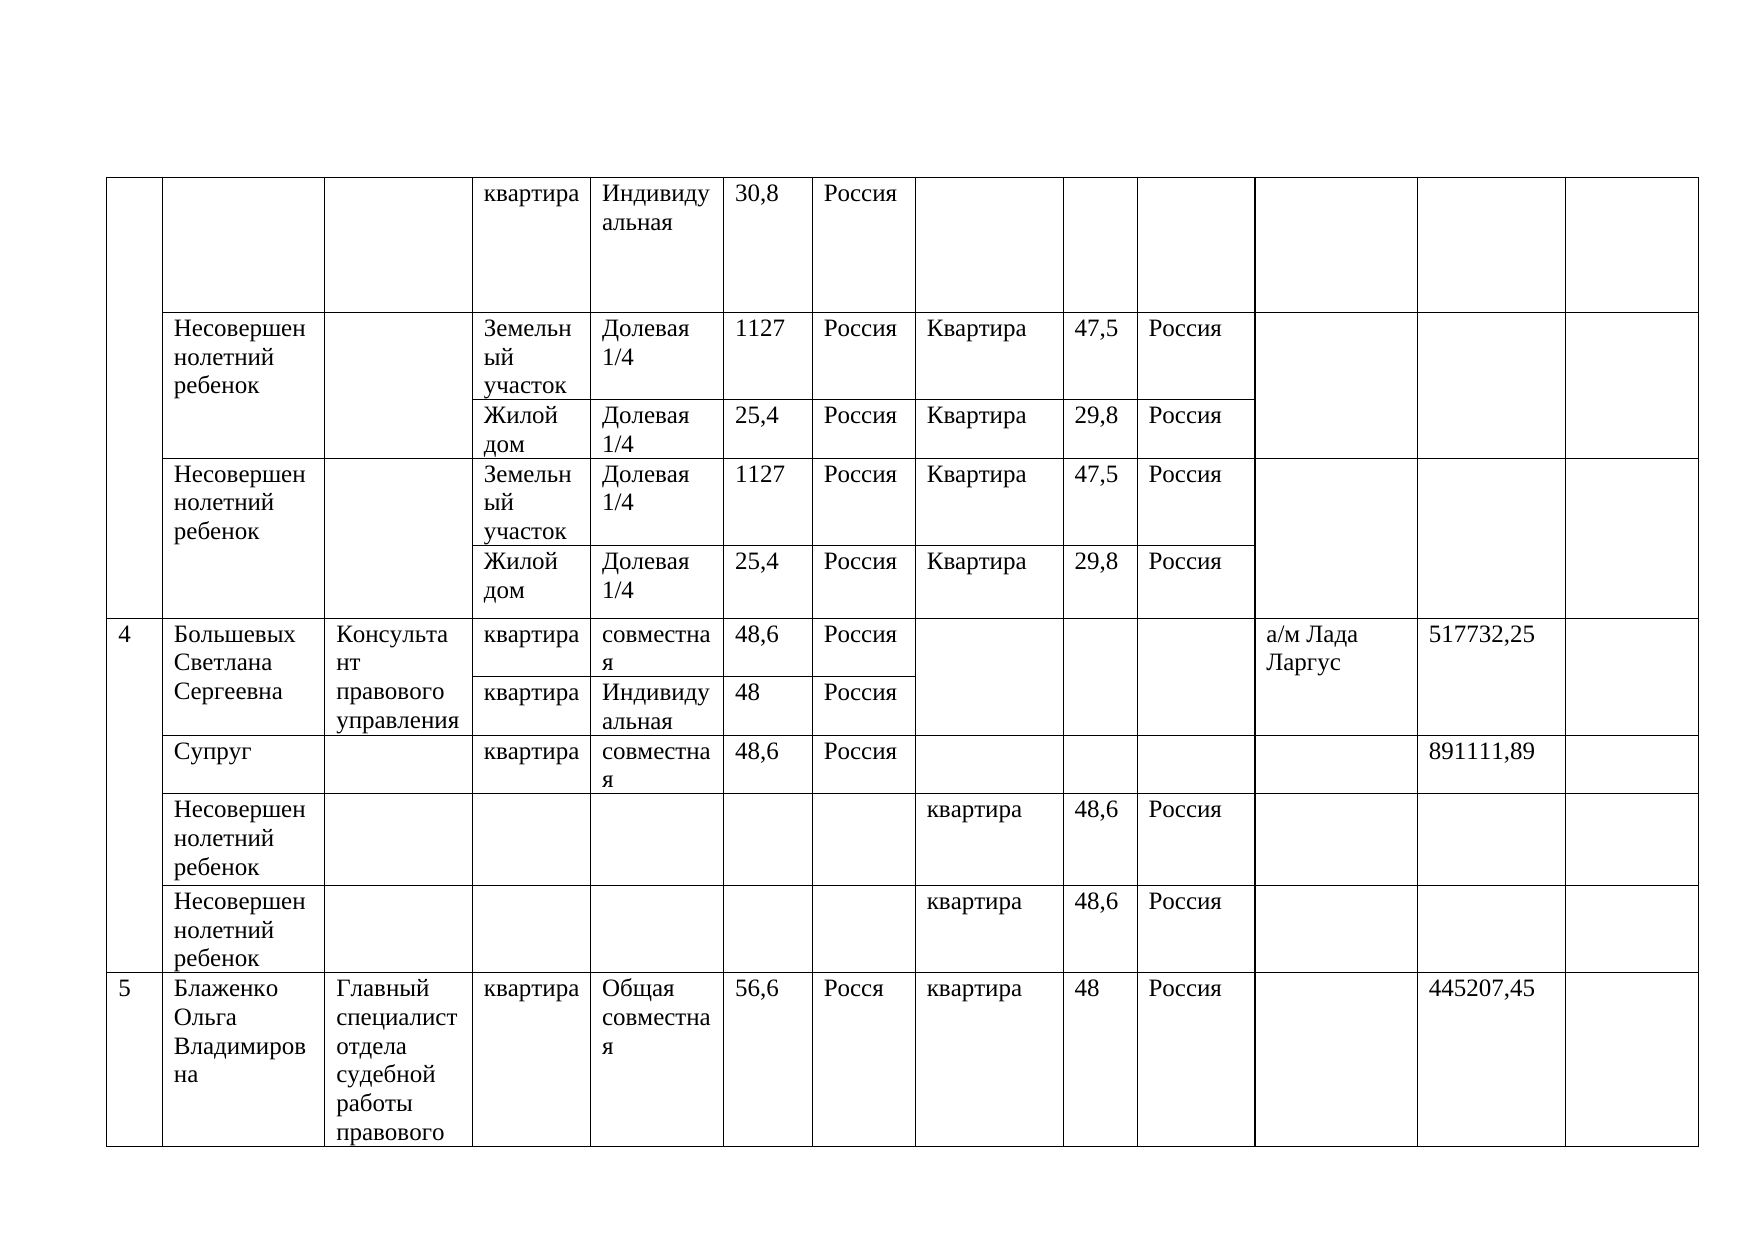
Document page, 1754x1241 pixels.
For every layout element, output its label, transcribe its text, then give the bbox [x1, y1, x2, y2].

table_cell [1138, 736, 1254, 793]
table_cell 4 [107, 619, 162, 972]
table_cell [1256, 459, 1417, 618]
table_cell [1418, 313, 1565, 458]
table_cell 48,6 [724, 736, 812, 793]
table_cell Несовершеннолетний ребенок [163, 459, 324, 618]
table_cell Жилой дом [473, 400, 590, 458]
table_cell Жилой дом [473, 546, 590, 618]
table_cell [325, 886, 472, 972]
table_cell квартира [916, 973, 1063, 1146]
table_cell квартира [916, 886, 1063, 972]
table_cell 25,4 [724, 400, 812, 458]
table_cell Квартира [916, 313, 1063, 399]
table_cell [591, 794, 723, 885]
table_cell [724, 794, 812, 885]
table_cell Консультант правового управления [325, 619, 472, 735]
table_cell [1566, 886, 1698, 972]
table_cell [813, 794, 915, 885]
table_cell 48 [1064, 973, 1137, 1146]
table_cell [1566, 619, 1698, 735]
table_cell [1256, 973, 1417, 1146]
table_cell [1256, 736, 1417, 793]
table_cell Россия [1138, 459, 1254, 545]
table_cell 5 [107, 973, 162, 1146]
table_cell Россия [813, 400, 915, 458]
table_cell Россия [813, 459, 915, 545]
table_cell Супруг [163, 736, 324, 793]
table_cell Долевая 1/4 [591, 400, 723, 458]
table_cell 517732,25 [1418, 619, 1565, 735]
table_cell Долевая 1/4 [591, 546, 723, 618]
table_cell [325, 973, 472, 1146]
table_cell Россия [1138, 400, 1254, 458]
table_cell [916, 619, 1063, 735]
table_cell [591, 886, 723, 972]
table_cell 48,6 [1064, 886, 1137, 972]
table_cell квартира [473, 178, 590, 312]
table_cell Россия [1138, 973, 1254, 1146]
table_cell Россия [1138, 546, 1254, 618]
table_cell [1566, 973, 1698, 1146]
table_cell 48 [724, 677, 812, 735]
table_cell 48,6 [724, 619, 812, 676]
table_cell Земельный участок [473, 313, 590, 399]
table_cell [325, 794, 472, 885]
table_cell Долевая 1/4 [591, 459, 723, 545]
table_cell Земельный участок [473, 459, 590, 545]
table_cell [325, 736, 472, 793]
table_cell [1566, 794, 1698, 885]
table_cell Долевая 1/4 [591, 313, 723, 399]
table_cell [1256, 886, 1417, 972]
table_cell Квартира [916, 546, 1063, 618]
table_cell Россия [813, 677, 915, 735]
table_cell квартира [473, 973, 590, 1146]
table_cell [1256, 313, 1417, 458]
table_cell Россия [1138, 313, 1254, 399]
table_cell Россия [1138, 886, 1254, 972]
table_cell [1418, 459, 1565, 618]
table_cell [1256, 794, 1417, 885]
table_cell 30,8 [724, 178, 812, 312]
table_cell [1064, 619, 1137, 735]
table_cell [473, 886, 590, 972]
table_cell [163, 973, 324, 1146]
table_cell совместная [591, 736, 723, 793]
table_cell [325, 313, 472, 458]
table_cell квартира [473, 619, 590, 676]
table_cell Россия [813, 736, 915, 793]
table_cell квартира [473, 736, 590, 793]
table_cell Индивидуальная [591, 178, 723, 312]
table_cell Несовершеннолетний ребенок [163, 794, 324, 885]
table_cell Россия [813, 546, 915, 618]
table_cell Росся [813, 973, 915, 1146]
table_cell [1566, 313, 1698, 458]
table_cell совместная [591, 619, 723, 676]
table_cell [1418, 794, 1565, 885]
table_cell Квартира [916, 400, 1063, 458]
table_cell Россия [813, 313, 915, 399]
table_cell [473, 794, 590, 885]
table_cell Несовершеннолетний ребенок [163, 886, 324, 972]
table_cell 47,5 [1064, 313, 1137, 399]
table_cell Большевых Светлана Сергеевна [163, 619, 324, 735]
table_cell 29,8 [1064, 400, 1137, 458]
table_cell Россия [1138, 794, 1254, 885]
table_cell а/м Лада Ларгус [1256, 619, 1417, 735]
table_cell [916, 736, 1063, 793]
table_cell 891111,89 [1418, 736, 1565, 793]
table_cell 29,8 [1064, 546, 1137, 618]
table_cell [813, 886, 915, 972]
table_cell квартира [473, 677, 590, 735]
table_cell 56,6 [724, 973, 812, 1146]
table_cell 445207,45 [1418, 973, 1565, 1146]
table_cell [724, 886, 812, 972]
table_cell 1127 [724, 459, 812, 545]
table_cell Квартира [916, 459, 1063, 545]
table_cell [1138, 619, 1254, 735]
table_cell квартира [916, 794, 1063, 885]
table_cell Несовершеннолетний ребенок [163, 313, 324, 458]
table_cell 48,6 [1064, 794, 1137, 885]
table_cell [1566, 736, 1698, 793]
table_cell Общая совместная [591, 973, 723, 1146]
table_cell 25,4 [724, 546, 812, 618]
table_cell 1127 [724, 313, 812, 399]
table_cell Россия [813, 619, 915, 676]
table_cell [1418, 886, 1565, 972]
table_cell [1566, 459, 1698, 618]
table_cell Россия [813, 178, 915, 312]
table_cell [1064, 736, 1137, 793]
table_cell Индивидуальная [591, 677, 723, 735]
table_cell [325, 459, 472, 618]
table_cell 47,5 [1064, 459, 1137, 545]
